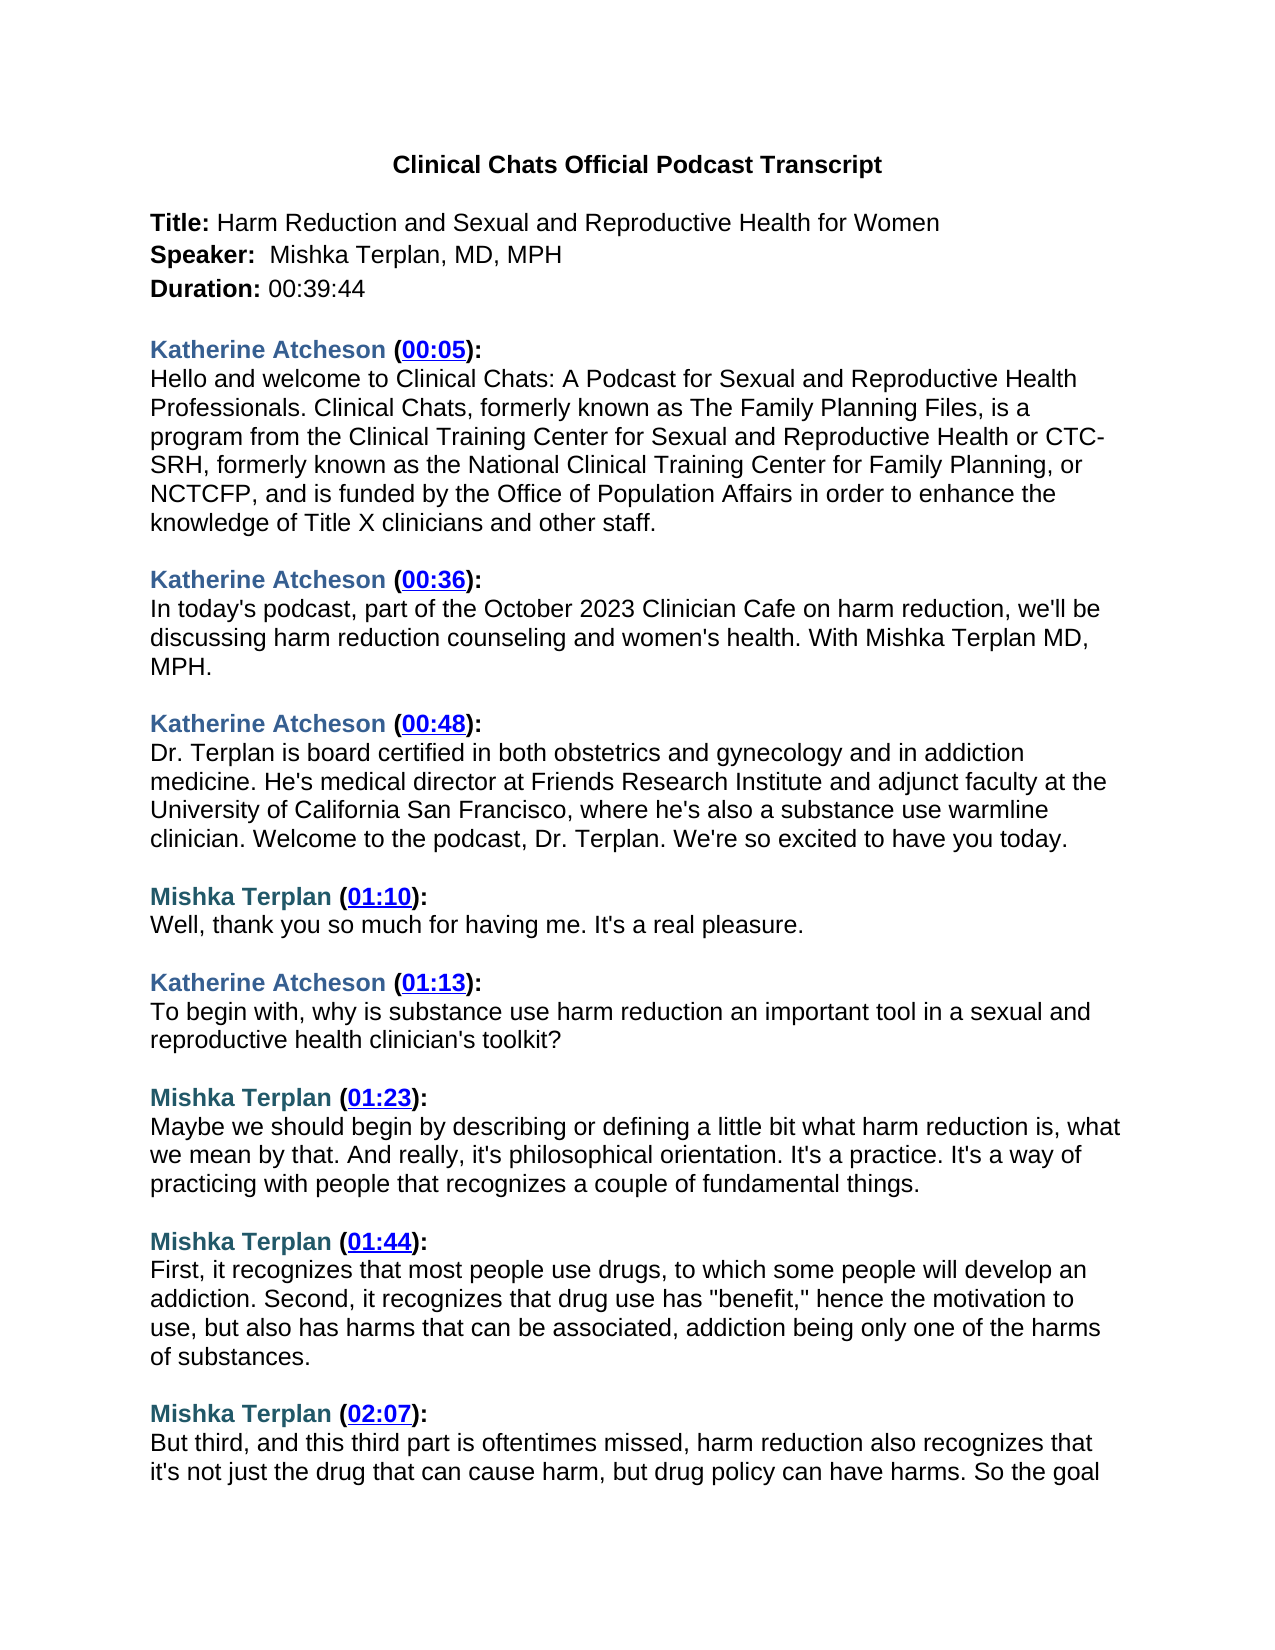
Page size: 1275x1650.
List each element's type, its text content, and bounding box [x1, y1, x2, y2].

text Katherine Atcheson (00:05): [150, 335, 1125, 364]
text Katherine Atcheson (01:13): [150, 968, 1125, 997]
text Clinical Chats Official Podcast Transcript [150, 150, 1125, 179]
text Mishka Terplan (02:07): [150, 1399, 1125, 1428]
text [150, 1428, 1125, 1485]
text Katherine Atcheson (00:48): [150, 709, 1125, 738]
text Hello and welcome to Clinical Chats: A Podcast for Sexual and Reproductive Health Professionals. Clinical Chats, formerly known as The Family Planning Files, is a program from the Clinical Training Center for Sexual and Reproductive Health or CTC-SRH, formerly known as the National Clinical Training Center for Family Planning, or NCTCFP, and is funded by the Office of Population Affairs in order to enhance the knowledge of Title X clinicians and other staff. [150, 364, 1125, 537]
text Title: Harm Reduction and Sexual and Reproductive Health for Women [150, 207, 1125, 236]
text Mishka Terplan (01:10): [150, 882, 1125, 910]
text Maybe we should begin by describing or defining a little bit what harm reduction is, what we mean by that. And really, it's philosophical orientation. It's a practice. It's a way of practicing with people that recognizes a couple of fundamental things. [150, 1112, 1125, 1198]
text Well, thank you so much for having me. It's a real pleasure. [150, 910, 1125, 939]
text Dr. Terplan is board certified in both obstetrics and gynecology and in addiction medicine. He's medical director at Friends Research Institute and adjunct faculty at the University of California San Francisco, where he's also a substance use warmline clinician. Welcome to the podcast, Dr. Terplan. We're so excited to have you today. [150, 738, 1125, 853]
text Speaker: Mishka Terplan, MD, MPH [150, 241, 1125, 269]
text To begin with, why is substance use harm reduction an important tool in a sexual and reproductive health clinician's toolkit? [150, 997, 1125, 1054]
text In today's podcast, part of the October 2023 Clinician Cafe on harm reduction, we'll be discussing harm reduction counseling and women's health. With Mishka Terplan MD, MPH. [150, 594, 1125, 680]
text Mishka Terplan (01:23): [150, 1083, 1125, 1112]
text Mishka Terplan (01:44): [150, 1227, 1125, 1255]
text Duration: 00:39:44 [150, 273, 1125, 302]
text First, it recognizes that most people use drugs, to which some people will develop an addiction. Second, it recognizes that drug use has "benefit," hence the motivation to use, but also has harms that can be associated, addiction being only one of the harms of substances. [150, 1255, 1125, 1370]
text Katherine Atcheson (00:36): [150, 565, 1125, 594]
